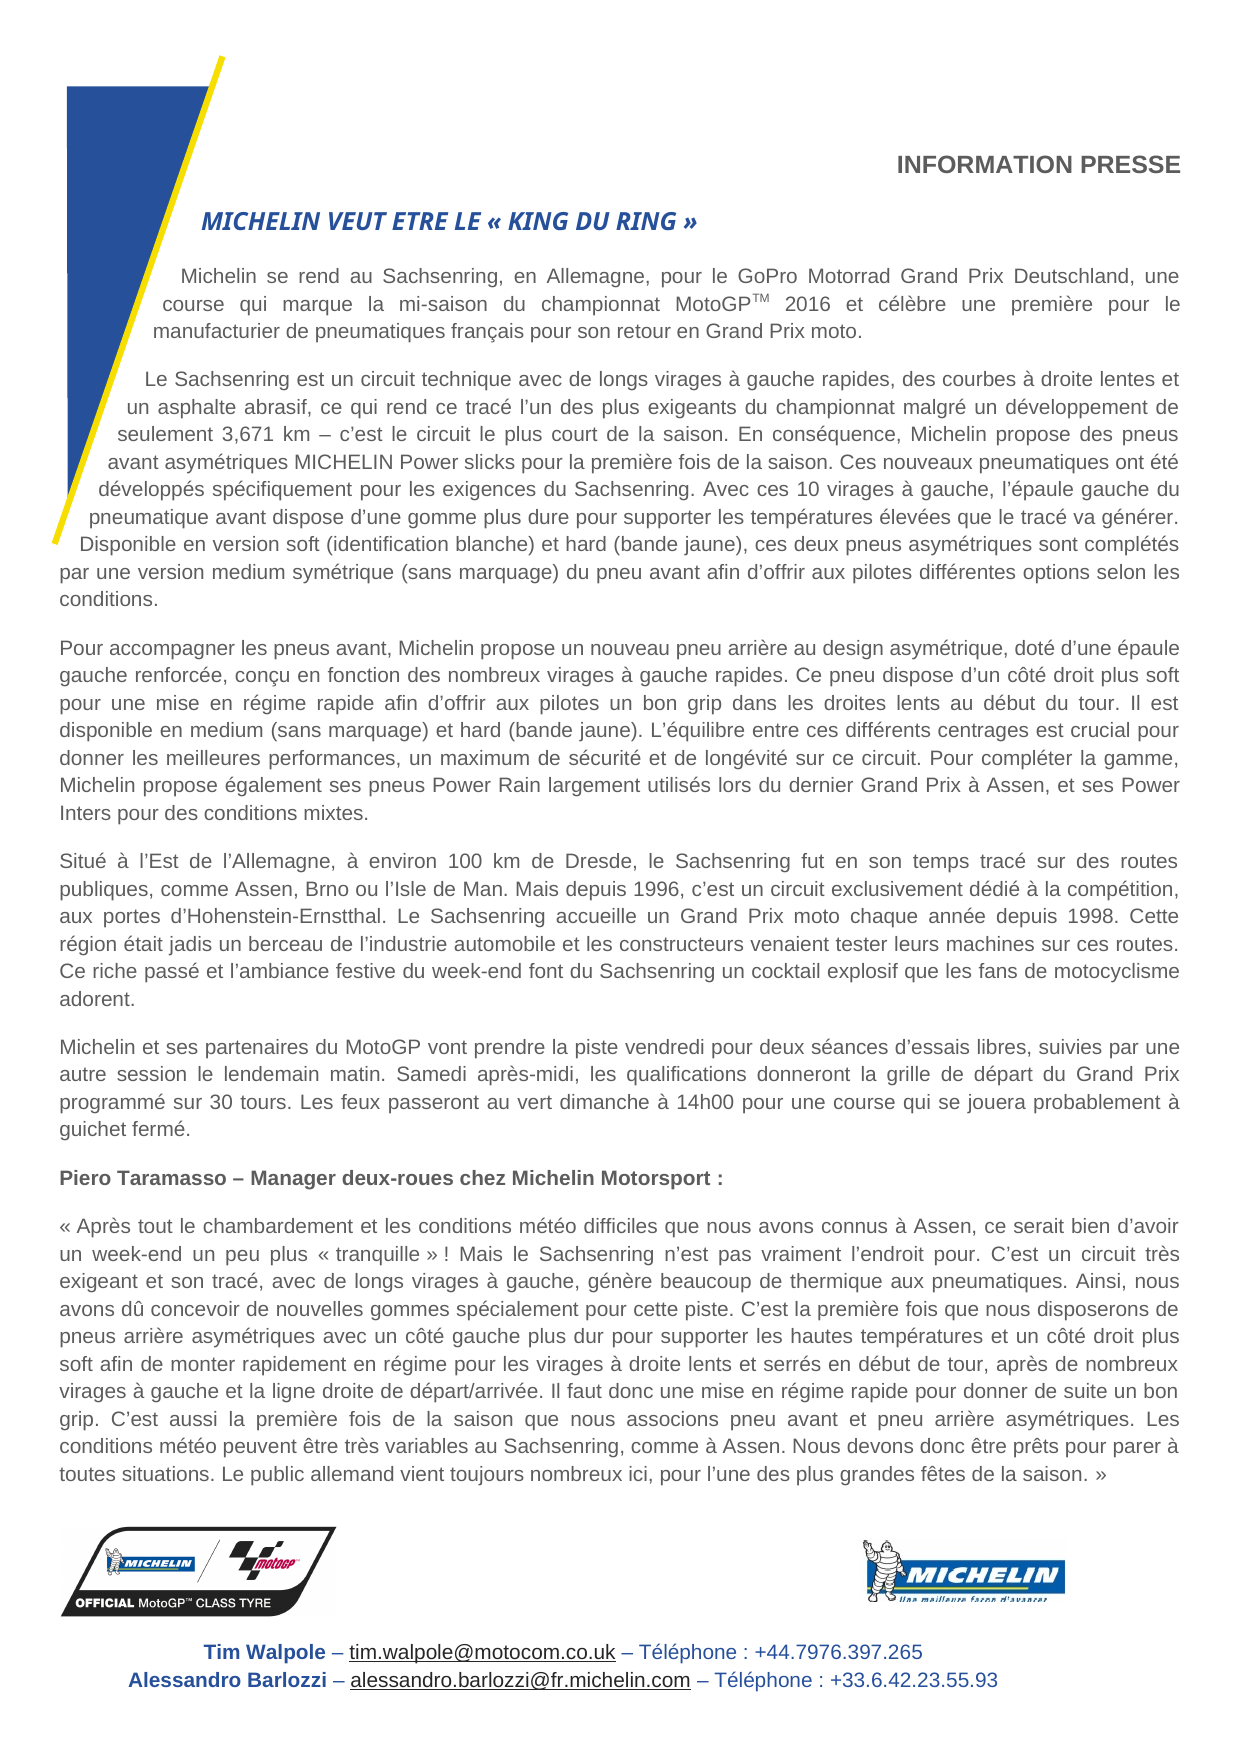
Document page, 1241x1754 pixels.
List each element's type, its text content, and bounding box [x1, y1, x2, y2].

picture [59, 1526, 338, 1617]
text Pour accompagner les pneus avant, Michelin propose un nouveau pneu arrière au design asymétrique, doté d’une épaule gauche renforcée, conçu en fonction des nombreux virages à gauche rapides. Ce pneu dispose d’un côté droit plus soft pour une mise en régime rapide afin d’offrir aux pilotes un bon grip dans les droites lents au début du tour. Il est disponible en medium (sans marquage) et hard (bande jaune). L’équilibre entre ces différents centrages est crucial pour donner les meilleures performances, un maximum de sécurité et de longévité sur ce circuit. Pour compléter la gamme, Michelin propose également ses pneus Power Rain largement utilisés lors du dernier Grand Prix à Assen, et ses Power Inters pour des conditions mixtes. [59, 636, 1181, 824]
text Piero Taramasso – Manager deux-roues chez Michelin Motorsport : [59, 1166, 1181, 1189]
text Michelin se rend au Sachsenring, en Allemagne, pour le GoPro Motorrad Grand Prix Deutschland, une course qui marque la mi-saison du championnat MotoGPTM 2016 et célèbre une première pour le manufacturier de pneumatiques français pour son retour en Grand Prix moto. [59, 264, 1181, 343]
text Le Sachsenring est un circuit technique avec de longs virages à gauche rapides, des courbes à droite lentes et un asphalte abrasif, ce qui rend ce tracé l’un des plus exigeants du championnat malgré un développement de seulement 3,671 km – c’est le circuit le plus court de la saison. En conséquence, Michelin propose des pneus avant asymétriques MICHELIN Power slicks pour la première fois de la saison. Ces nouveaux pneumatiques ont été développés spécifiquement pour les exigences du Sachsenring. Avec ces 10 virages à gauche, l’épaule gauche du pneumatique avant dispose d’une gomme plus dure pour supporter les températures élevées que le tracé va générer. Disponible en version soft (identification blanche) et hard (bande jaune), ces deux pneus asymétriques sont complétés par une version medium symétrique (sans marquage) du pneu avant afin d’offrir aux pilotes différentes options selon les conditions. [59, 367, 1181, 611]
picture [858, 1538, 1071, 1606]
text « Après tout le chambardement et les conditions météo difficiles que nous avons connus à Assen, ce serait bien d’avoir un week-end un peu plus « tranquille » ! Mais le Sachsenring n’est pas vraiment l’endroit pour. C’est un circuit très exigeant et son tracé, avec de longs virages à gauche, génère beaucoup de thermique aux pneumatiques. Ainsi, nous avons dû concevoir de nouvelles gommes spécialement pour cette piste. C’est la première fois que nous disposerons de pneus arrière asymétriques avec un côté gauche plus dur pour supporter les hautes températures et un côté droit plus soft afin de monter rapidement en régime pour les virages à droite lents et serrés en début de tour, après de nombreux virages à gauche et la ligne droite de départ/arrivée. Il faut donc une mise en régime rapide pour donner de suite un bon grip. C’est aussi la première fois de la saison que nous associons pneu avant et pneu arrière asymétriques. Les conditions météo peuvent être très variables au Sachsenring, comme à Assen. Nous devons donc être prêts pour parer à toutes situations. Le public allemand vient toujours nombreux ici, pour l’une des plus grandes fêtes de la saison. » [59, 1214, 1181, 1485]
text INFORMATION PRESSE [59, 150, 1181, 179]
text Michelin et ses partenaires du MotoGP vont prendre la piste vendredi pour deux séances d’essais libres, suivies par une autre session le lendemain matin. Samedi après-midi, les qualifications donneront la grille de départ du Grand Prix programmé sur 30 tours. Les feux passeront au vert dimanche à 14h00 pour une course qui se jouera probablement à guichet fermé. [59, 1035, 1181, 1141]
text Situé à l’Est de l’Allemagne, à environ 100 km de Dresde, le Sachsenring fut en son temps tracé sur des routes publiques, comme Assen, Brno ou l’Isle de Man. Mais depuis 1996, c’est un circuit exclusivement dédié à la compétition, aux portes d’Hohenstein-Ernstthal. Le Sachsenring accueille un Grand Prix moto chaque année depuis 1998. Cette région était jadis un berceau de l’industrie automobile et les constructeurs venaient tester leurs machines sur ces routes. Ce riche passé et l’ambiance festive du week-end font du Sachsenring un cocktail explosif que les fans de motocyclisme adorent. [59, 849, 1181, 1010]
text MICHELIN VEUT ETRE LE « KING DU RING » [59, 204, 1181, 238]
